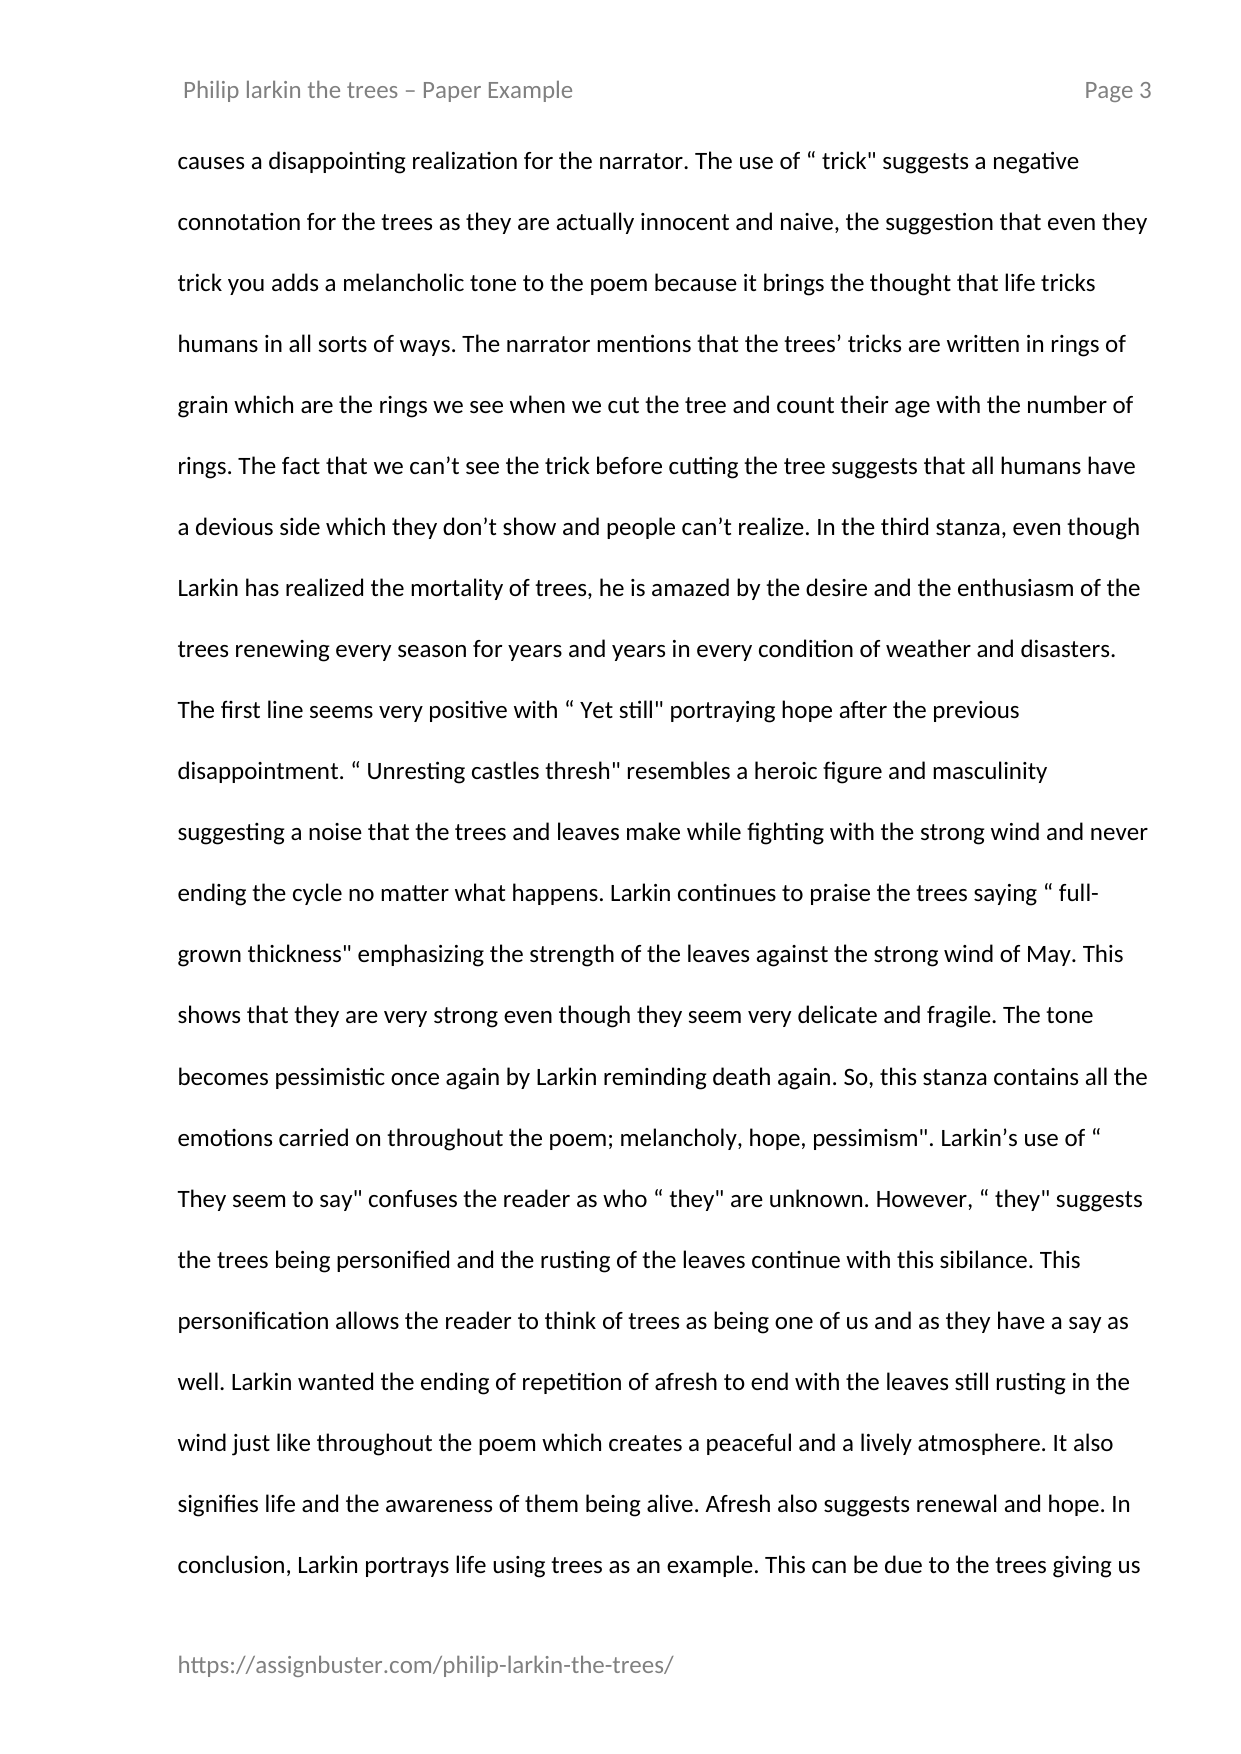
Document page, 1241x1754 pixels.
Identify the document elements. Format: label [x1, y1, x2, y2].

text [177, 145, 1152, 1579]
